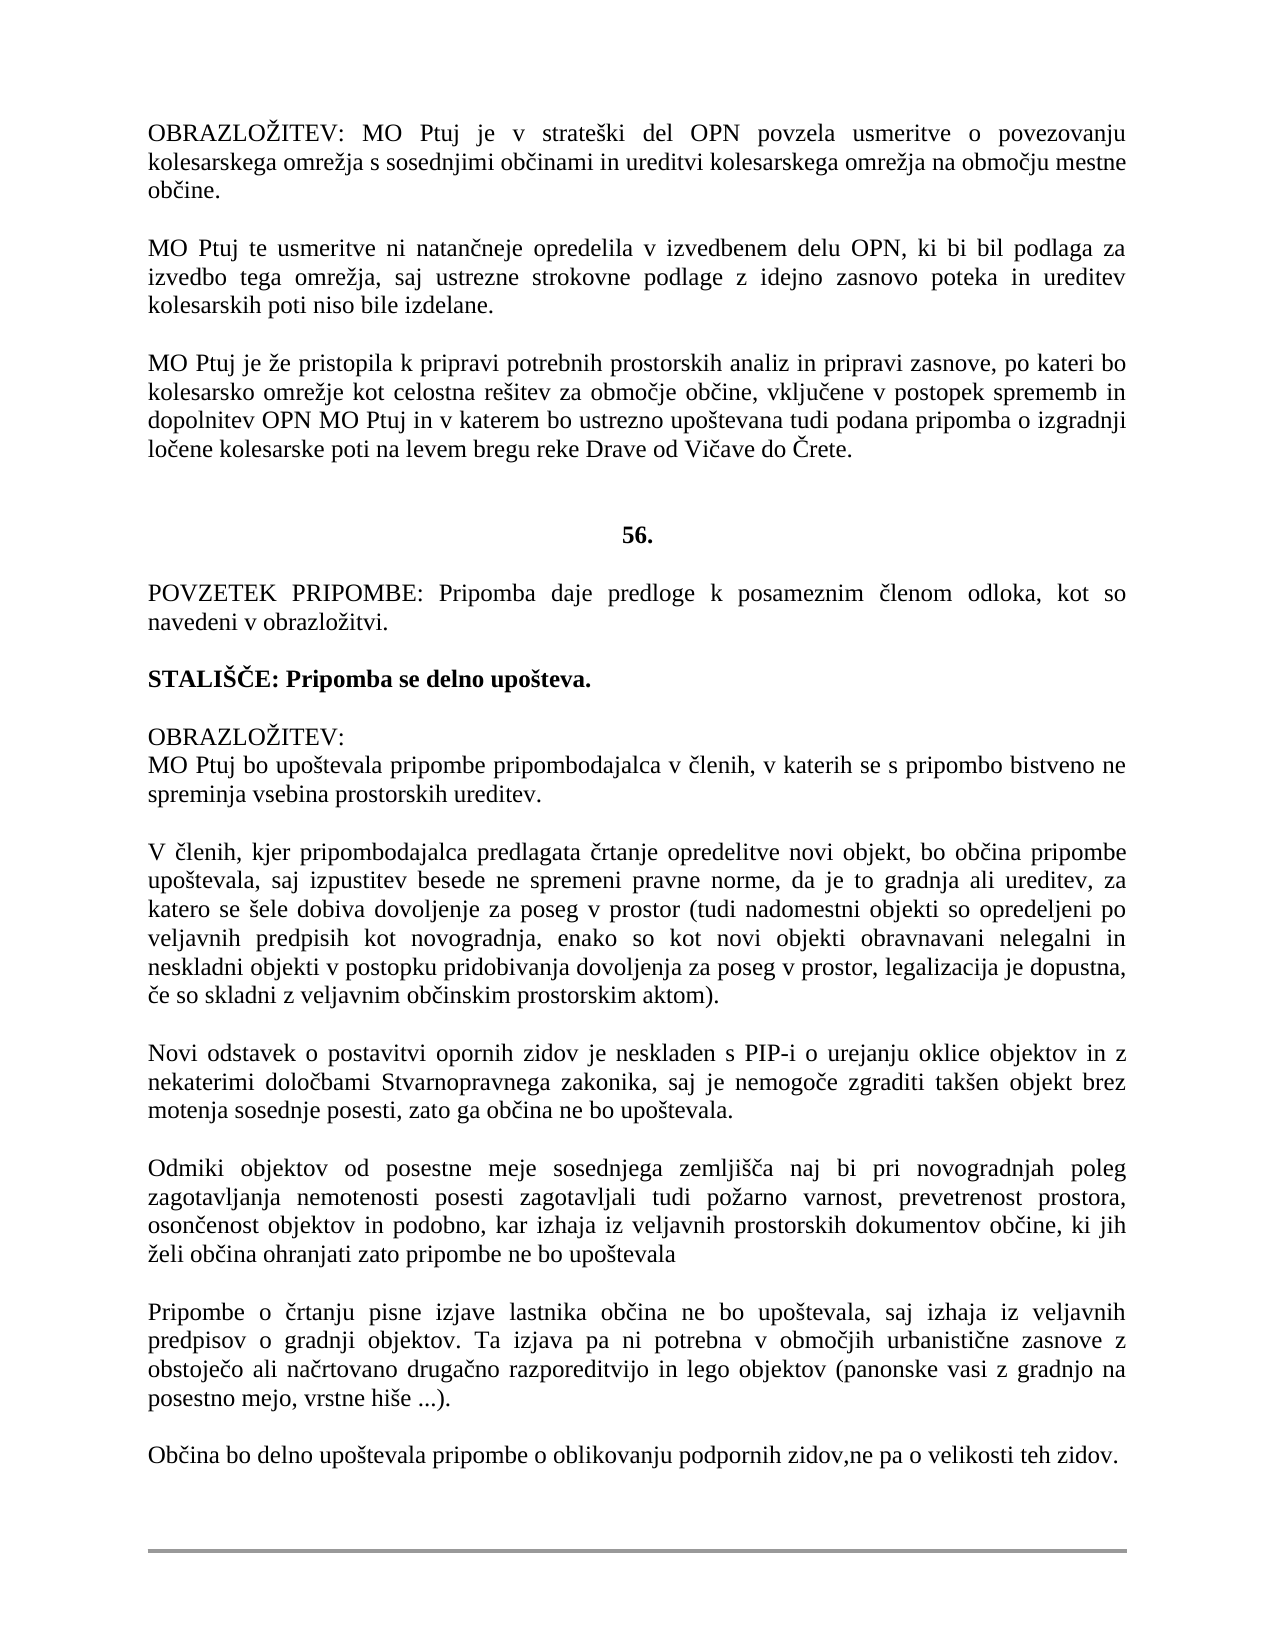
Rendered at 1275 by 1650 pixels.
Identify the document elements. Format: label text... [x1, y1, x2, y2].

text Novi odstavek o postavitvi opornih zidov je neskladen s PIP-i o urejanju oklice objektov in z nekaterimi določbami Stvarnopravnega zakonika, saj je nemogoče zgraditi takšen objekt brez motenja sosednje posesti, zato ga občina ne bo upoštevala. [148, 1038, 1127, 1124]
text POVZETEK PRIPOMBE: Pripomba daje predloge k posameznim členom odloka, kot so navedeni v obrazložitvi. [148, 578, 1127, 636]
text MO Ptuj bo upoštevala pripombe pripombodajalca v členih, v katerih se s pripombo bistveno ne spreminja vsebina prostorskih ureditev. [148, 751, 1127, 808]
text MO Ptuj je že pristopila k pripravi potrebnih prostorskih analiz in pripravi zasnove, po kateri bo kolesarsko omrežje kot celostna rešitev za območje občine, vključene v postopek sprememb in dopolnitev OPN MO Ptuj in v katerem bo ustrezno upoštevana tudi podana pripomba o izgradnji ločene kolesarske poti na levem bregu reke Drave od Vičave do Črete. [148, 348, 1127, 463]
text Občina bo delno upoštevala pripombe o oblikovanju podpornih zidov,ne pa o velikosti teh zidov. [148, 1441, 1127, 1469]
text 56. [148, 521, 1127, 549]
text OBRAZLOŽITEV: [148, 722, 1127, 751]
text Odmiki objektov od posestne meje sosednjega zemljišča naj bi pri novogradnjah poleg zagotavljanja nemotenosti posesti zagotavljali tudi požarno varnost, prevetrenost prostora, osončenost objektov in podobno, kar izhaja iz veljavnih prostorskih dokumentov občine, ki jih želi občina ohranjati zato pripombe ne bo upoštevala [148, 1153, 1127, 1268]
text V členih, kjer pripombodajalca predlagata črtanje opredelitve novi objekt, bo občina pripombe upoštevala, saj izpustitev besede ne spremeni pravne norme, da je to gradnja ali ureditev, za katero se šele dobiva dovoljenje za poseg v prostor (tudi nadomestni objekti so opredeljeni po veljavnih predpisih kot novogradnja, enako so kot novi objekti obravnavani nelegalni in neskladni objekti v postopku pridobivanja dovoljenja za poseg v prostor, legalizacija je dopustna, če so skladni z veljavnim občinskim prostorskim aktom). [148, 837, 1127, 1009]
text OBRAZLOŽITEV: MO Ptuj je v strateški del OPN povzela usmeritve o povezovanju kolesarskega omrežja s sosednjimi občinami in ureditvi kolesarskega omrežja na območju mestne občine. [148, 118, 1127, 204]
text STALIŠČE: Pripomba se delno upošteva. [148, 664, 1127, 693]
text MO Ptuj te usmeritve ni natančneje opredelila v izvedbenem delu OPN, ki bi bil podlaga za izvedbo tega omrežja, saj ustrezne strokovne podlage z idejno zasnovo poteka in ureditev kolesarskih poti niso bile izdelane. [148, 233, 1127, 319]
text Pripombe o črtanju pisne izjave lastnika občina ne bo upoštevala, saj izhaja iz veljavnih predpisov o gradnji objektov. Ta izjava pa ni potrebna v območjih urbanistične zasnove z obstoječo ali načrtovano drugačno razporeditvijo in lego objektov (panonske vasi z gradnjo na posestno mejo, vrstne hiše ...). [148, 1297, 1127, 1412]
